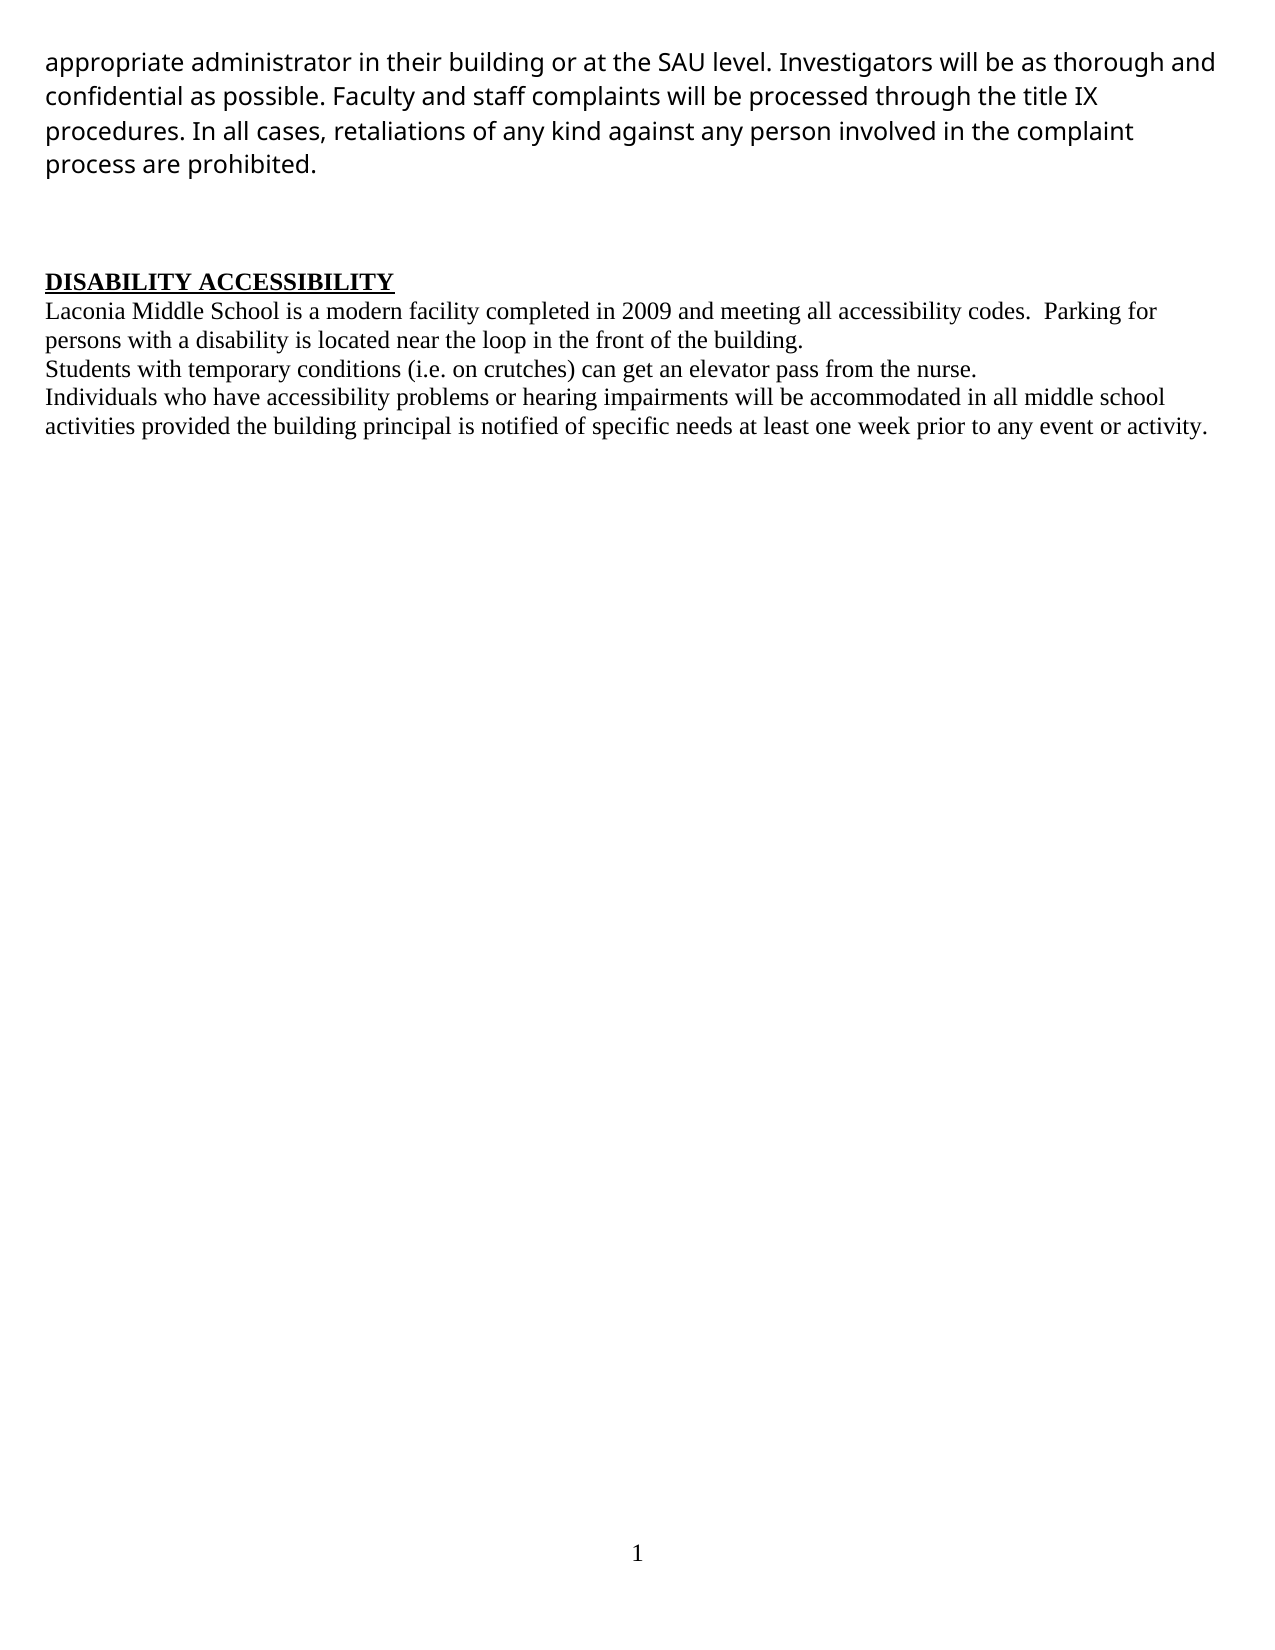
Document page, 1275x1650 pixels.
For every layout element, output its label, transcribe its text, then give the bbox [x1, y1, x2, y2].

text DISABILITY ACCESSIBILITY [45, 267, 1230, 296]
text Students with temporary conditions (i.e. on crutches) can get an elevator pass from the nurse. [45, 354, 1230, 382]
text Individuals who have accessibility problems or hearing impairments will be accommodated in all middle school activities provided the building principal is notified of specific needs at least one week prior to any event or activity. [45, 382, 1230, 440]
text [45, 45, 1230, 181]
text Laconia Middle School is a modern facility completed in 2009 and meeting all accessibility codes. Parking for persons with a disability is located near the loop in the front of the building. [45, 296, 1230, 354]
